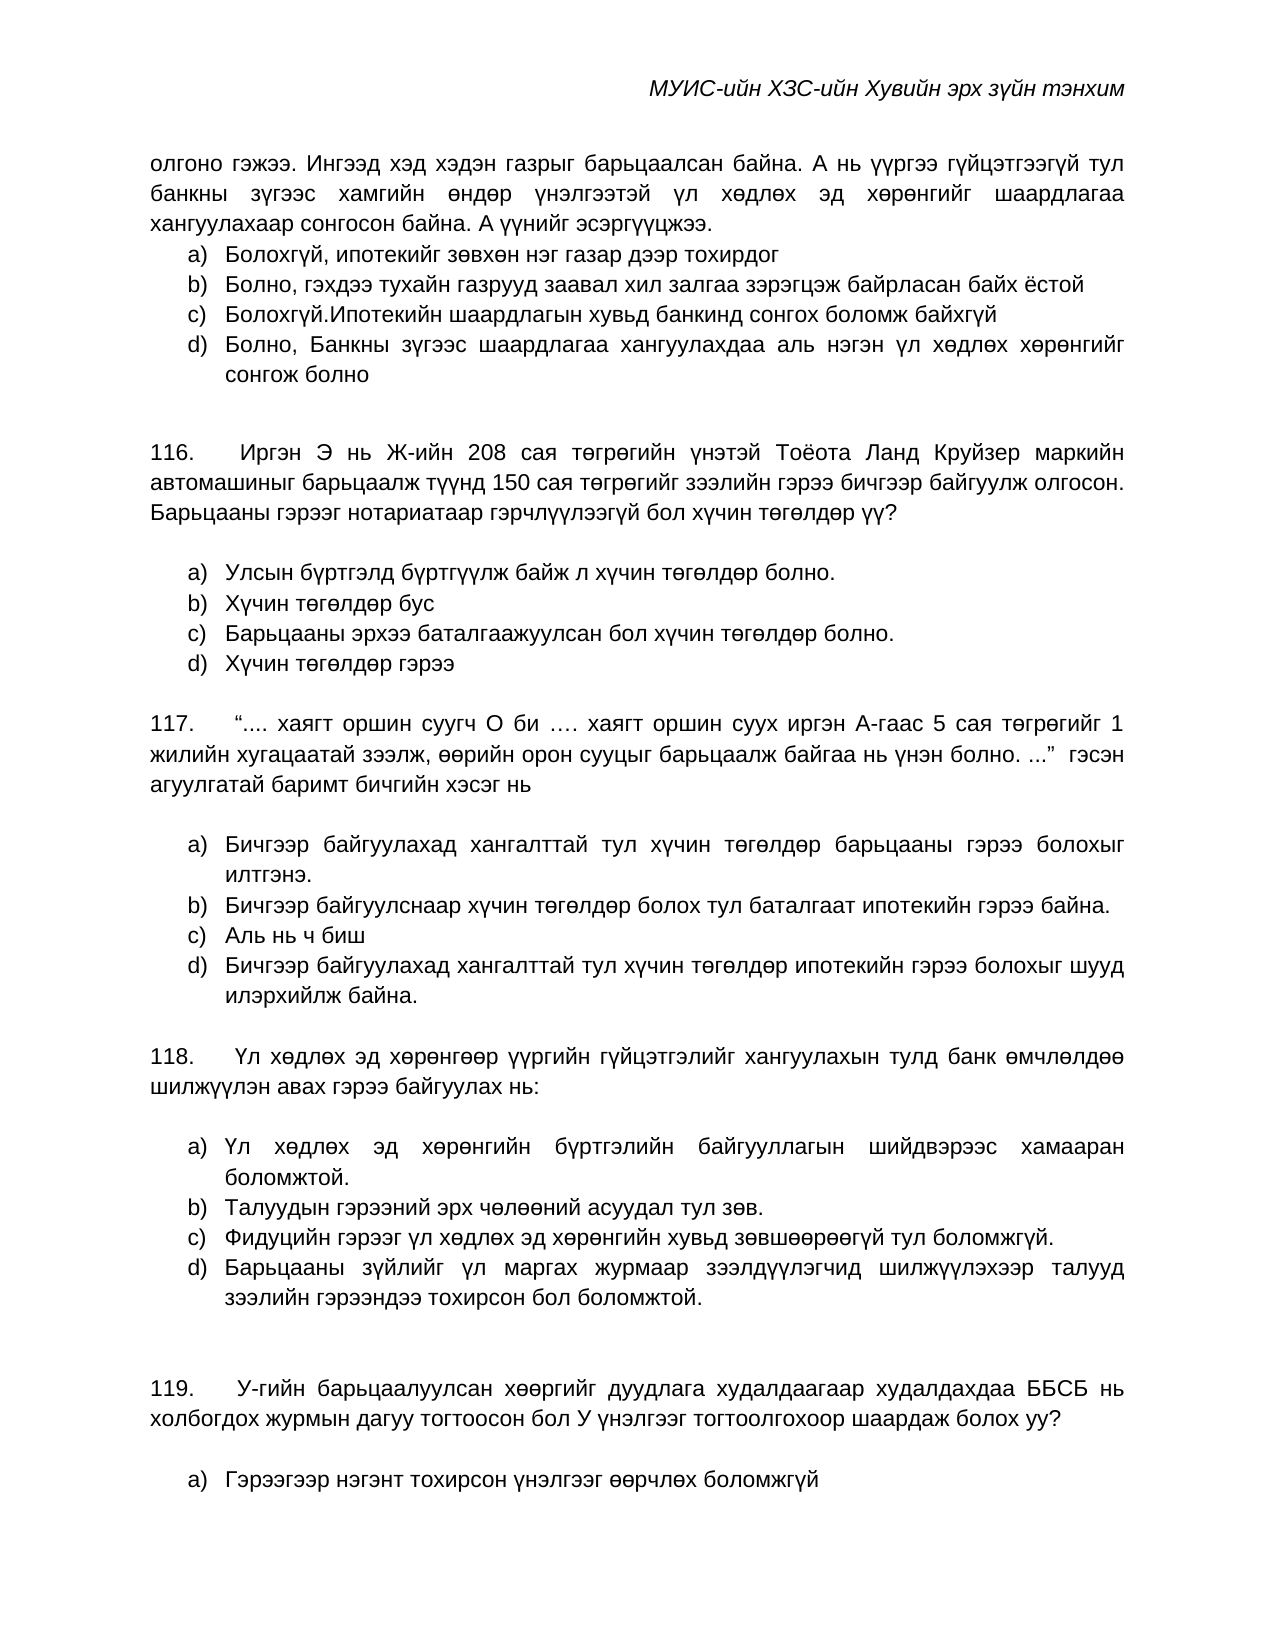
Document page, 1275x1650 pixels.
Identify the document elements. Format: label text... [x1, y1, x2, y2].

list Бичгээр байгуулахад хангалттай тул хүчин төгөлдөр барьцааны гэрээ болохыг илтгэнэ. [187, 831, 1125, 888]
list Хүчин төгөлдөр бус [187, 589, 1125, 616]
list У-гийн барьцаалуулсан хөөргийг дуудлага худалдаагаар худалдахдаа ББСБ нь холбогдох журмын дагуу тогтоосон бол У үнэлгээг тогтоолгохоор шаардаж болох уу? [150, 1375, 1125, 1432]
list Улсын бүртгэлд бүртгүүлж байж л хүчин төгөлдөр болно. [187, 559, 1125, 586]
list Гэрээгээр нэгэнт тохирсон үнэлгээг өөрчлөх боломжгүй [187, 1466, 1125, 1492]
list Үл хөдлөх эд хөрөнгийн бүртгэлийн байгууллагын шийдвэрээс хамааран боломжтой. [187, 1133, 1125, 1190]
list Фидуцийн гэрээг үл хөдлөх эд хөрөнгийн хувьд зөвшөөрөөгүй тул боломжгүй. [187, 1224, 1125, 1250]
list Барьцааны зүйлийг үл маргах журмаар зээлдүүлэгчид шилжүүлэхээр талууд зээлийн гэрээндээ тохирсон бол боломжтой. [187, 1254, 1125, 1311]
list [150, 150, 1125, 237]
list Талуудын гэрээний эрх чөлөөний асуудал тул зөв. [187, 1194, 1125, 1220]
list Барьцааны эрхээ баталгаажуулсан бол хүчин төгөлдөр болно. [187, 620, 1125, 646]
list Бичгээр байгуулахад хангалттай тул хүчин төгөлдөр ипотекийн гэрээ болохыг шууд илэрхийлж байна. [187, 952, 1125, 1009]
list Бичгээр байгуулснаар хүчин төгөлдөр болох тул баталгаат ипотекийн гэрээ байна. [187, 892, 1125, 918]
list Болохгүй.Ипотекийн шаардлагын хувьд банкинд сонгох боломж байхгүй [187, 301, 1125, 327]
list Болно, гэхдээ тухайн газрууд заавал хил залгаа зэрэгцэж байрласан байх ёстой [187, 271, 1125, 297]
list Иргэн Э нь Ж-ийн 208 сая төгрөгийн үнэтэй Тоёота Ланд Круйзер маркийн автомашиныг барьцаалж түүнд 150 сая төгрөгийг зээлийн гэрээ бичгээр байгуулж олгосон. Барьцааны гэрээг нотариатаар гэрчлүүлээгүй бол хүчин төгөлдөр үү? [150, 438, 1125, 525]
list Болно, Банкны зүгээс шаардлагаа хангуулахдаа аль нэгэн үл хөдлөх хөрөнгийг сонгож болно [187, 331, 1125, 388]
list Болохгүй, ипотекийг зөвхөн нэг газар дээр тохирдог [187, 241, 1125, 267]
list Хүчин төгөлдөр гэрээ [187, 650, 1125, 676]
list Аль нь ч биш [187, 922, 1125, 948]
list Үл хөдлөх эд хөрөнгөөр үүргийн гүйцэтгэлийг хангуулахын тулд банк өмчлөлдөө шилжүүлэн авах гэрээ байгуулах нь: [150, 1043, 1125, 1099]
list “.... хаягт оршин суугч О би …. хаягт оршин суух иргэн А-гаас 5 сая төгрөгийг 1 жилийн хугацаатай зээлж, өөрийн орон сууцыг барьцаалж байгаа нь үнэн болно. ...” гэсэн агуулгатай баримт бичгийн хэсэг нь [150, 710, 1125, 797]
